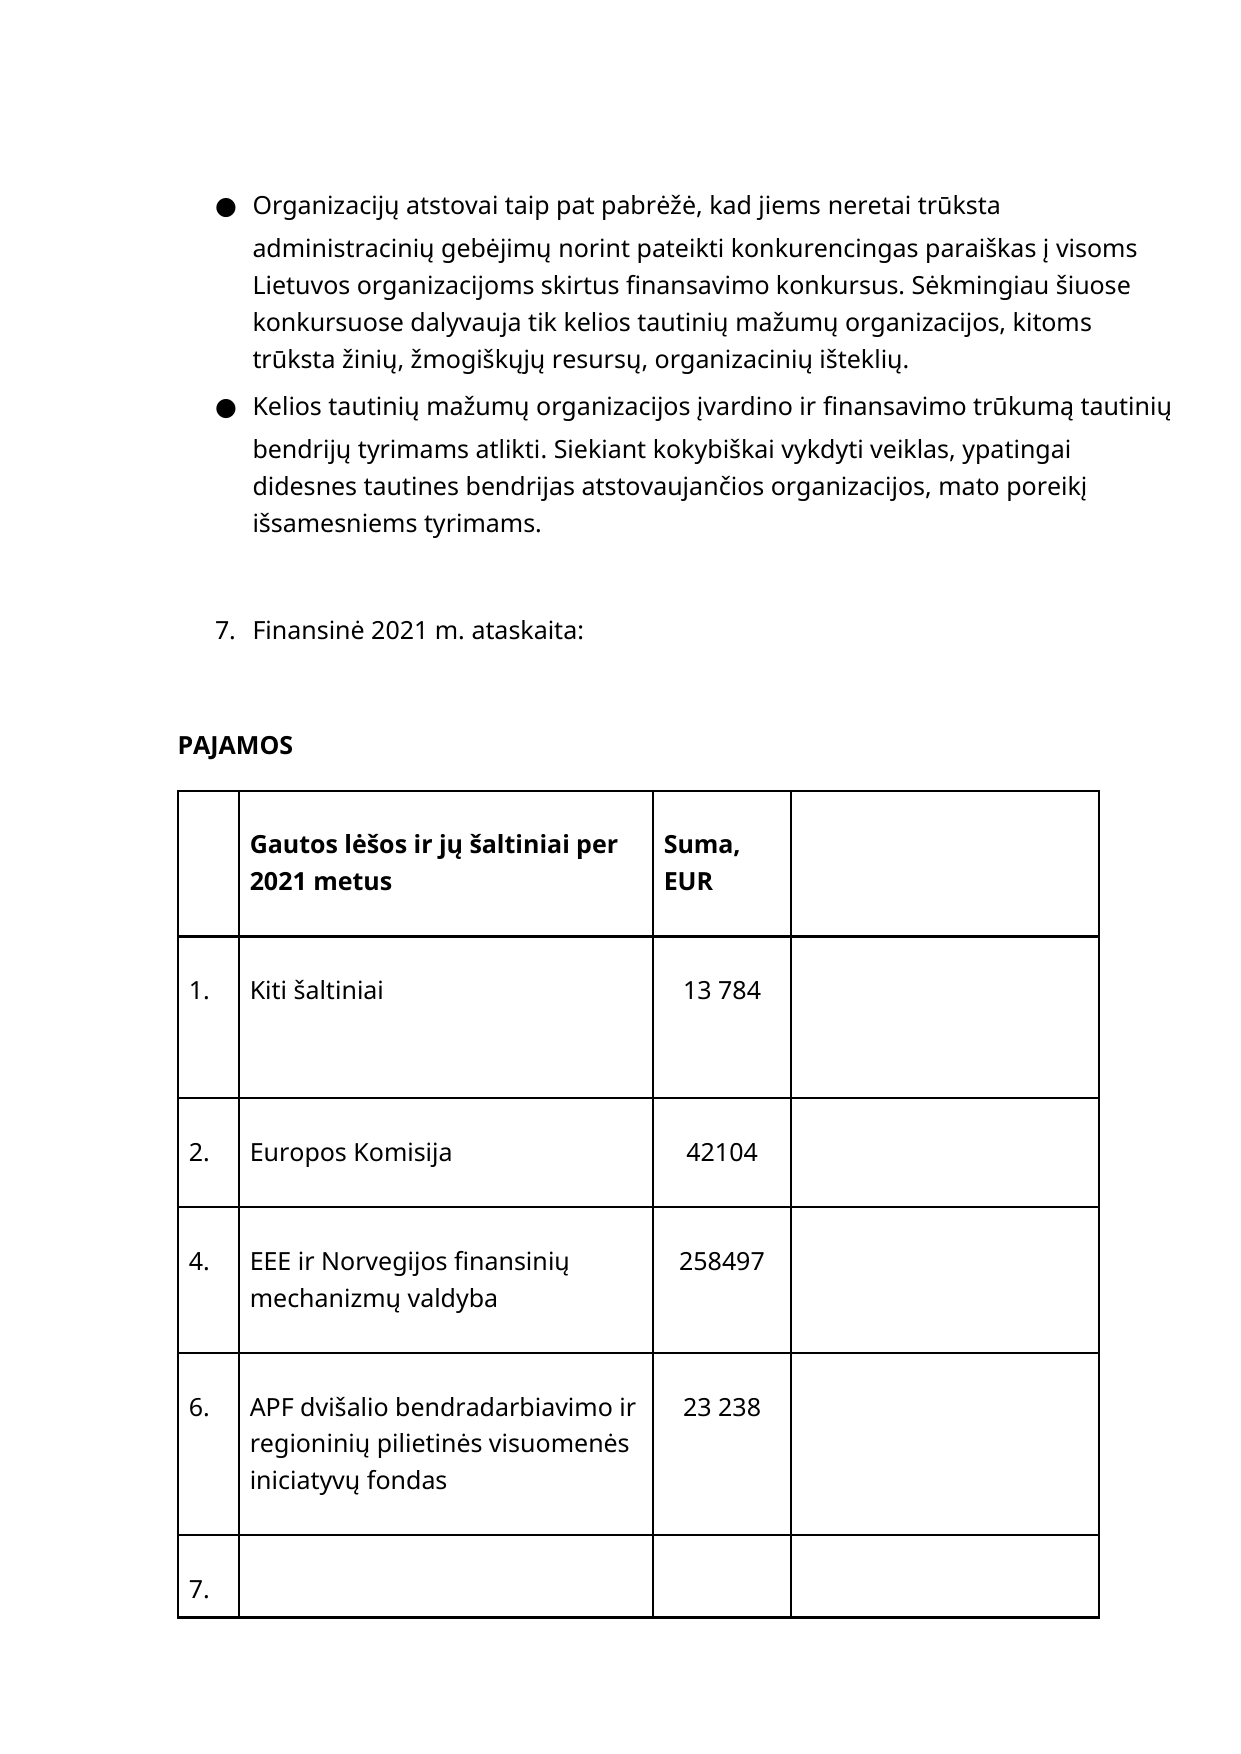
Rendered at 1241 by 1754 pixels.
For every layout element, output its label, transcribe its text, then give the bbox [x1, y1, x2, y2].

table_cell [240, 1536, 652, 1616]
table_cell Europos Komisija [240, 1099, 652, 1206]
table_cell 1. [179, 938, 238, 1097]
table_cell 23 238 [654, 1354, 790, 1534]
list Kelios tautinių mažumų organizacijos įvardino ir finansavimo trūkumą tautinių bendrijų tyrimams atlikti. Siekiant kokybiškai vykdyti veiklas, ypatingai didesnes tautines bendrijas atstovaujančios organizacijos, mato poreikį išsamesniems tyrimams. [215, 378, 1181, 540]
table_cell 13 784 [654, 938, 790, 1097]
table_cell EEE ir Norvegijos finansinių mechanizmų valdyba [240, 1208, 652, 1352]
table_cell 258497 [654, 1208, 790, 1352]
table_cell [792, 1536, 1098, 1616]
text PAJAMOS [177, 728, 1181, 762]
table_cell 4. [179, 1208, 238, 1352]
table_header [792, 792, 1098, 935]
table_cell [654, 1536, 790, 1616]
table_cell 2. [179, 1099, 238, 1206]
table_cell [792, 1208, 1098, 1352]
table_header Gautos lėšos ir jų šaltiniai per 2021 metus [240, 792, 652, 935]
table_header Suma, EUR [654, 792, 790, 935]
table_cell [792, 1354, 1098, 1534]
table_cell 42104 [654, 1099, 790, 1206]
table_header [179, 792, 238, 935]
table_cell [792, 938, 1098, 1097]
table_cell APF dvišalio bendradarbiavimo ir regioninių pilietinės visuomenės iniciatyvų fondas [240, 1354, 652, 1534]
table_cell 7. [179, 1536, 238, 1616]
table_cell 6. [179, 1354, 238, 1534]
list Organizacijų atstovai taip pat pabrėžė, kad jiems neretai trūksta administracinių gebėjimų norint pateikti konkurencingas paraiškas į visoms Lietuvos organizacijoms skirtus finansavimo konkursus. Sėkmingiau šiuose konkursuose dalyvauja tik kelios tautinių mažumų organizacijos, kitoms trūksta žinių, žmogiškųjų resursų, organizacinių išteklių. [215, 177, 1181, 376]
table_cell Kiti šaltiniai [240, 938, 652, 1097]
list Finansinė 2021 m. ataskaita: [215, 613, 1181, 647]
table_cell [792, 1099, 1098, 1206]
